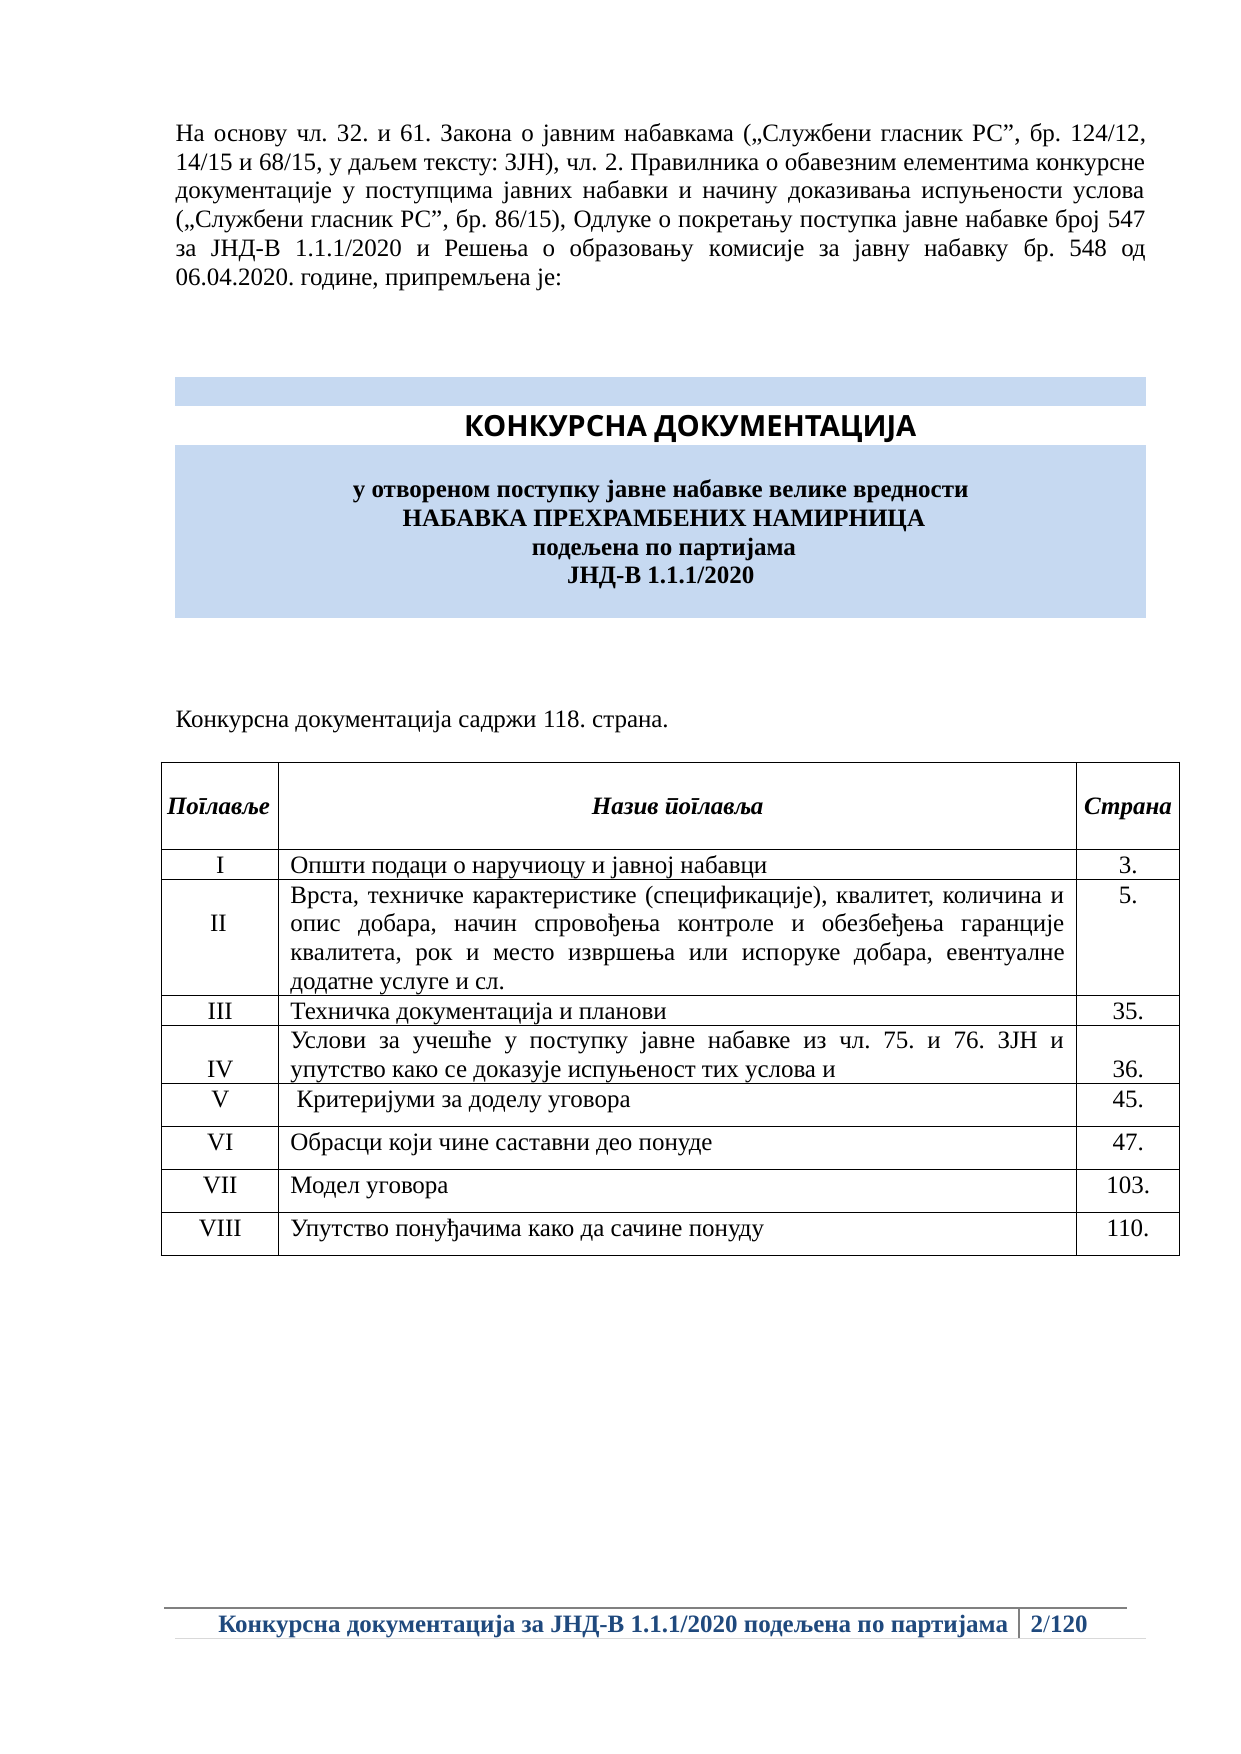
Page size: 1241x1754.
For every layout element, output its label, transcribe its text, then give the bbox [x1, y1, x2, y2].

table_cell Услови за учешће у поступку јавне набавке из чл. 75. и 76. ЗЈН и упутство како се доказује испуњеност тих услова и [279, 1026, 1076, 1083]
text На основу чл. 32. и 61. Закона о јавним набавкама („Службени гласник РС”, бр. 124/12, 14/15 и 68/15, у даљем тексту: ЗЈН), чл. 2. Правилника о обавезним елементима конкурсне документације у поступцима јавних набавки и начину доказивања испуњености услова („Службени гласник РС”, бр. 86/15), Одлуке о покретању поступка јавне набавке број 547 за ЈНД-В 1.1.1/2020 и Решења о образовању комисије за јавну набавку бр. 548 од 06.04.2020. године, припремљена је: [175, 118, 1146, 291]
table_cell VIII [162, 1213, 278, 1255]
table_cell 45. [1077, 1084, 1179, 1126]
table_cell 3. [1077, 850, 1179, 879]
table_cell 35. [1077, 996, 1179, 1024]
text ЈНД-В 1.1.1/2020 [175, 560, 1146, 589]
table_cell I [162, 850, 278, 879]
table_header Назив поглавља [279, 763, 1076, 849]
text НАБАВКА ПРЕХРАМБЕНИХ НАМИРНИЦА [175, 503, 1146, 532]
table_cell III [162, 996, 278, 1024]
table_cell Обрасци који чине саставни део понуде [279, 1127, 1076, 1169]
text подељена по партијама [175, 532, 1146, 560]
table_cell Општи подаци о наручиоцу и јавној набавци [279, 850, 1076, 879]
table_cell Критеријуми за доделу уговора [279, 1084, 1076, 1126]
table_cell 5. [1077, 880, 1179, 995]
table_cell 110. [1077, 1213, 1179, 1255]
text у отвореном поступку јавне набавке велике вредности [175, 474, 1146, 503]
table_cell Техничка документација и планови [279, 996, 1076, 1024]
table_cell VI [162, 1127, 278, 1169]
table_header Поглавље [162, 763, 278, 849]
table_cell II [162, 880, 278, 995]
subtitle КОНКУРСНА ДОКУМЕНТАЦИЈА [234, 406, 1146, 445]
table_cell Упутство понуђачима како да сачине понуду [279, 1213, 1076, 1255]
table_cell V [162, 1084, 278, 1126]
table_cell 103. [1077, 1170, 1179, 1212]
text Конкурсна документација садржи 118. страна. [175, 704, 1146, 733]
table_cell 47. [1077, 1127, 1179, 1169]
table_cell IV [162, 1026, 278, 1083]
table_header Страна [1077, 763, 1179, 849]
table_cell Модел уговора [279, 1170, 1076, 1212]
table_cell Врста, техничке карактеристике (спецификације), квалитет, количина и опис добара, начин спровођења контроле и обезбеђења гаранције квалитета, рок и место извршења или испoруке добара, евентуалне додатне услуге и сл. [279, 880, 1076, 995]
table_cell VII [162, 1170, 278, 1212]
table_cell 36. [1077, 1026, 1179, 1083]
